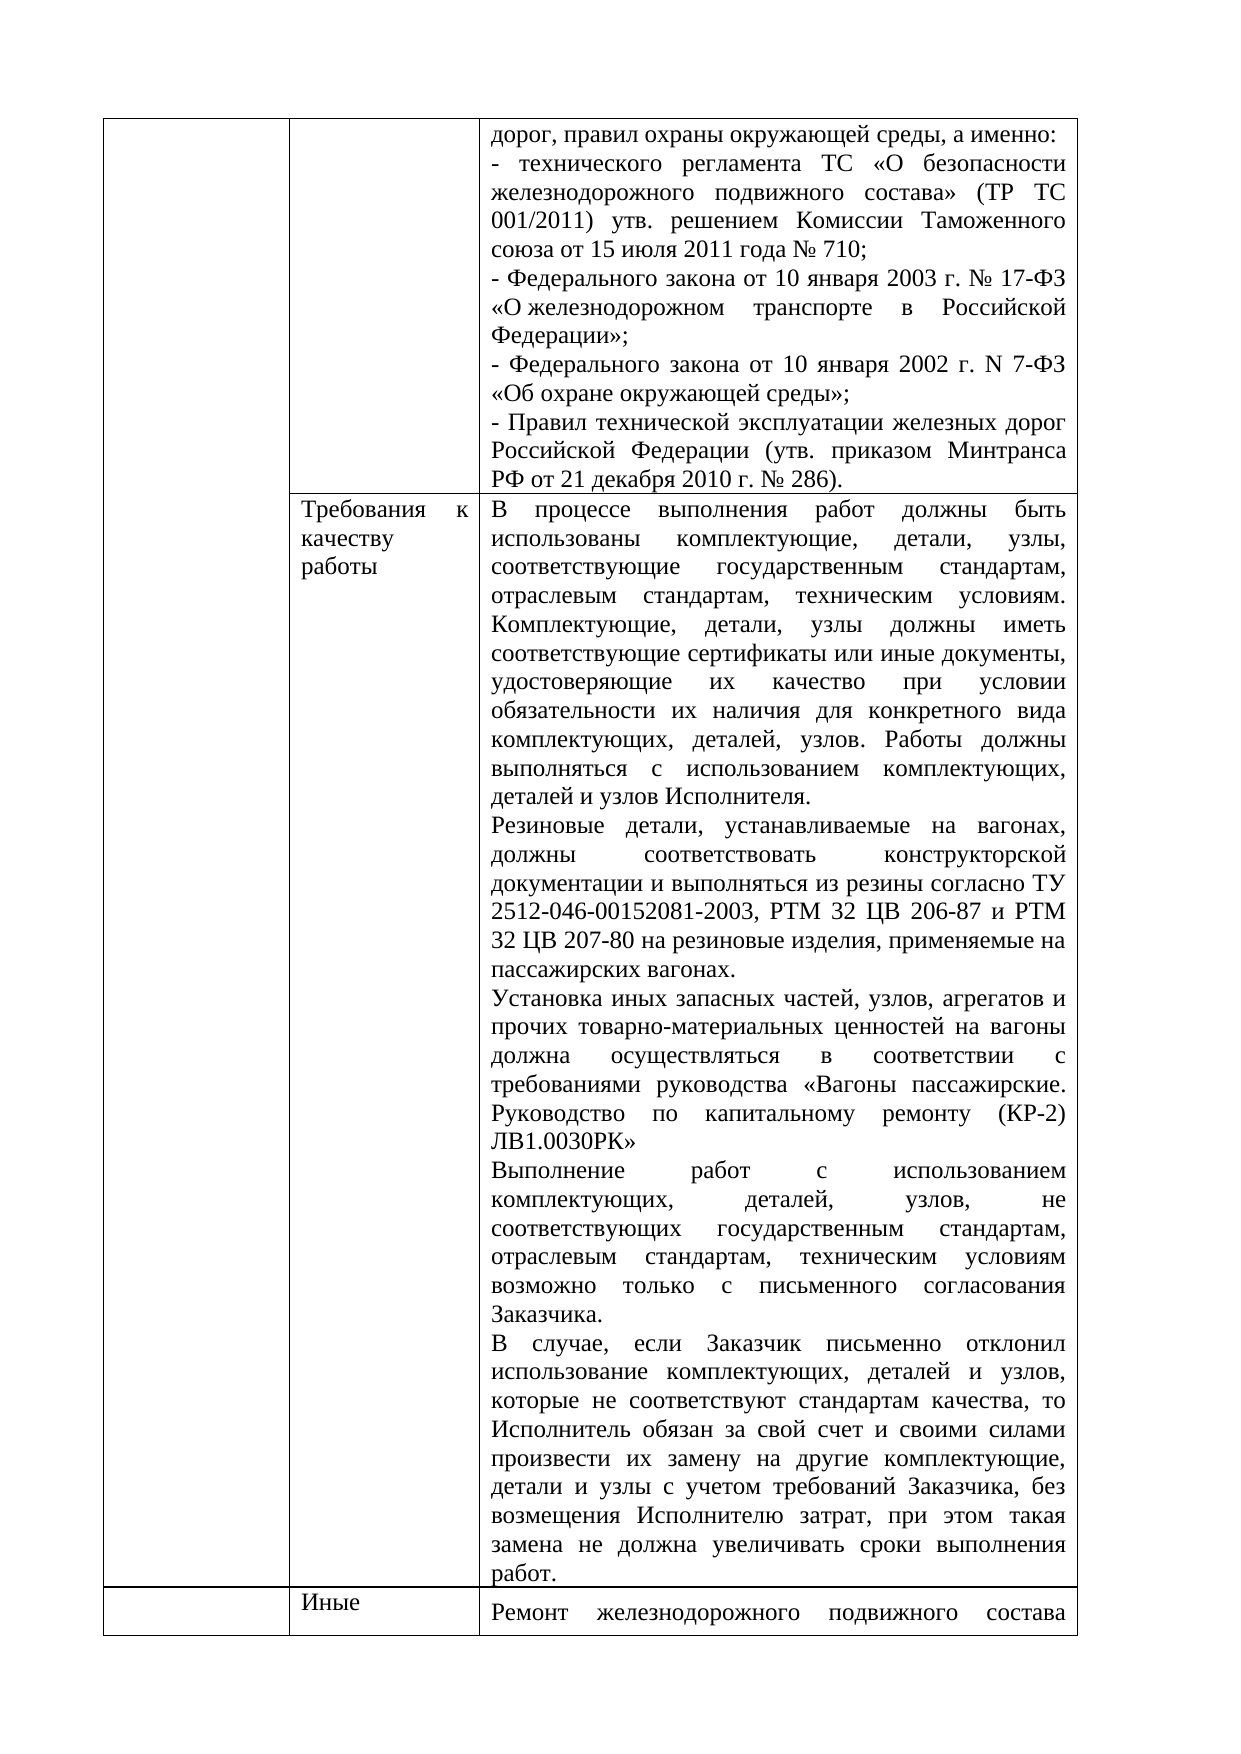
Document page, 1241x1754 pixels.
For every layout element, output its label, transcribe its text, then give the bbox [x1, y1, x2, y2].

table_cell В процессе выполнения работ должны быть использованы комплектующие, детали, узлы, соответствующие государственным стандартам, отраслевым стандартам, техническим условиям. Комплектующие, детали, узлы должны иметь соответствующие сертификаты или иные документы, удостоверяющие их качество при условии обязательности их наличия для конкретного вида комплектующих, деталей, узлов. Работы должны выполняться с использованием комплектующих, деталей и узлов Исполнителя. Резиновые детали, устанавливаемые на вагонах, должны соответствовать конструкторской документации и выполняться из резины согласно ТУ 2512-046-00152081-2003, РТМ 32 ЦВ 206-87 и РТМ 32 ЦВ 207-80 на резиновые изделия, применяемые на пассажирских вагонах. Установка иных запасных частей, узлов, агрегатов и прочих товарно-материальных ценностей на вагоны должна осуществляться в соответствии с требованиями руководства «Вагоны пассажирские. Руководство по капитальному ремонту (КР-2) ЛВ1.0030РК» Выполнение работ с использованием комплектующих, деталей, узлов, не соответствующих государственным стандартам, отраслевым стандартам, техническим условиям возможно только с письменного согласования Заказчика. В случае, если Заказчик письменно отклонил использование комплектующих, деталей и узлов, которые не соответствуют стандартам качества, то Исполнитель обязан за свой счет и своими силами произвести их замену на другие комплектующие, детали и узлы с учетом требований Заказчика, без возмещения Исполнителю затрат, при этом такая замена не должна увеличивать сроки выполнения работ. [480, 494, 1077, 1586]
table_cell Требования к качеству работы [290, 494, 479, 1586]
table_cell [480, 119, 1077, 493]
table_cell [290, 119, 479, 493]
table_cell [480, 1588, 1077, 1635]
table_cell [290, 1588, 479, 1635]
table_cell [104, 1588, 289, 1635]
